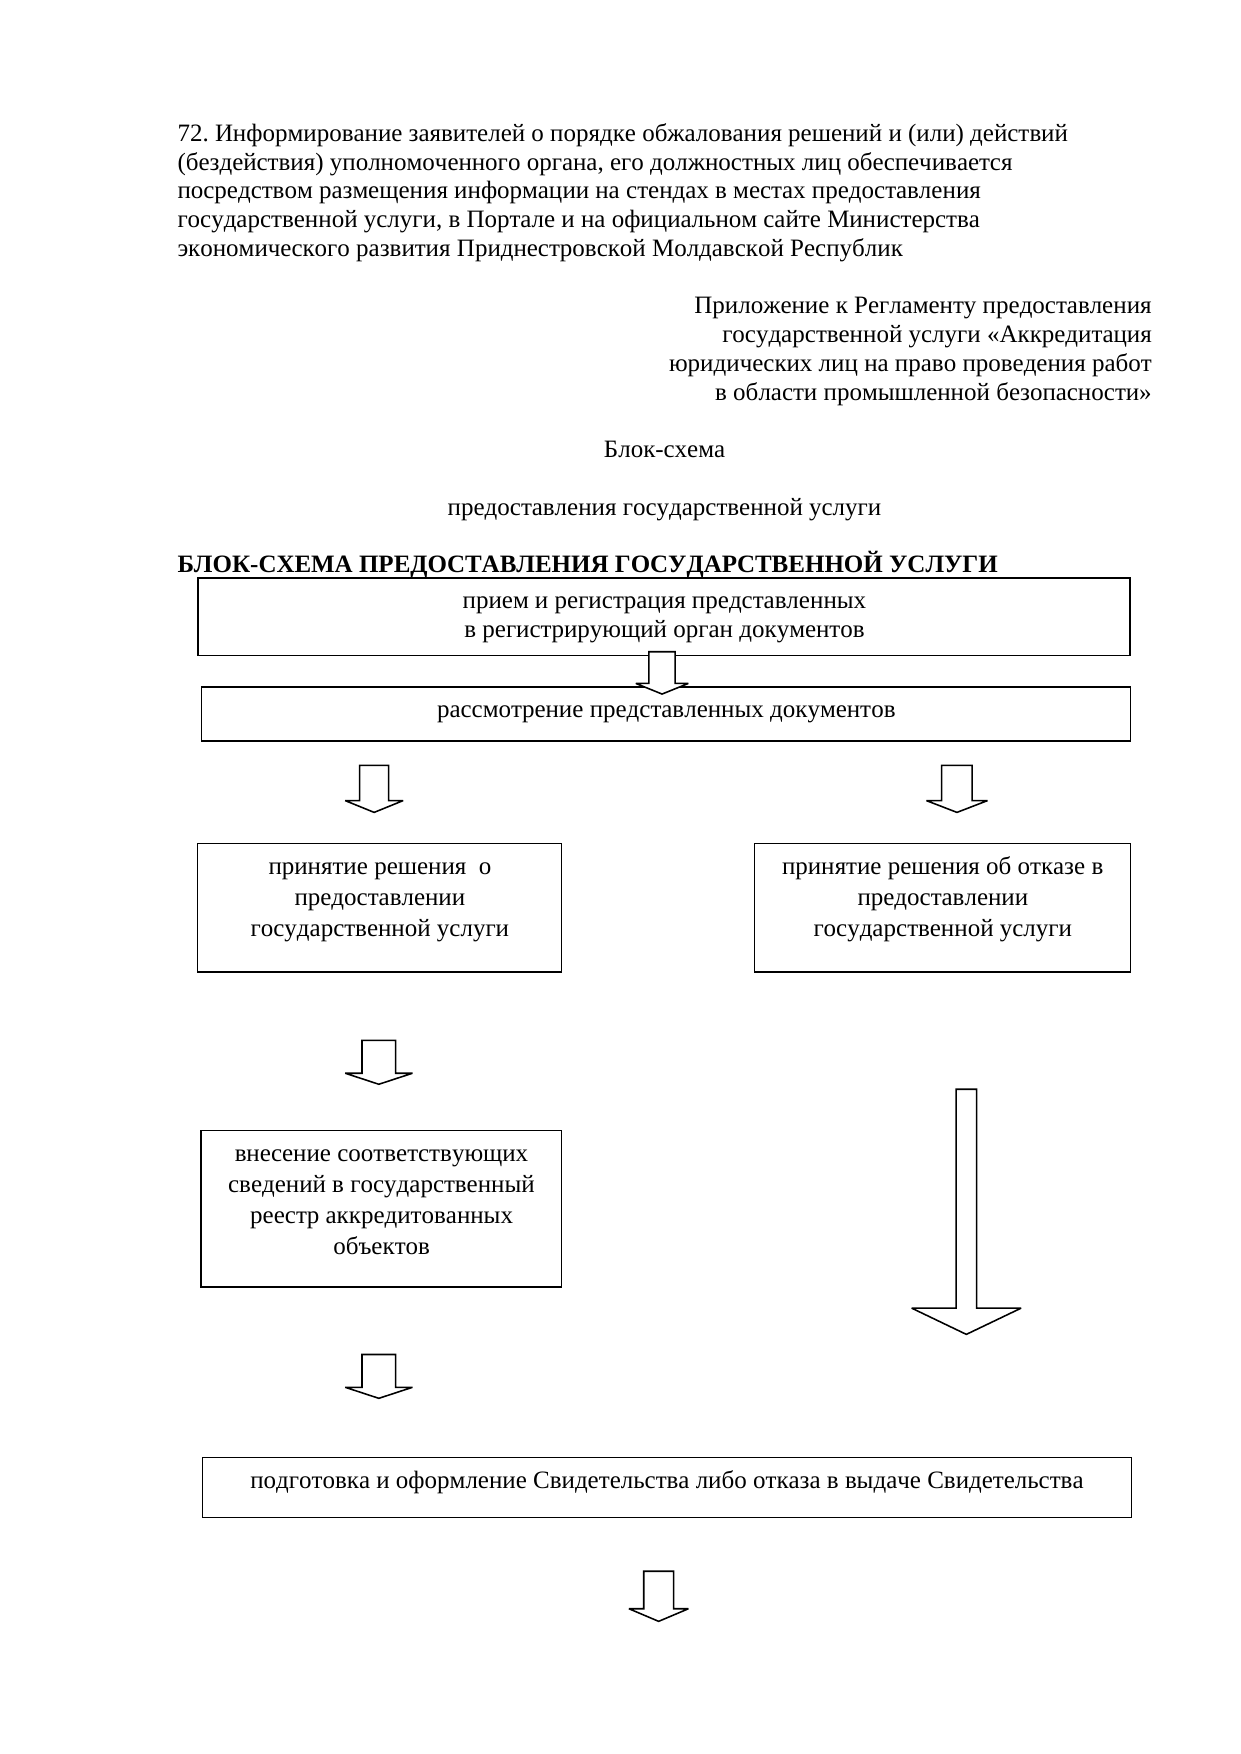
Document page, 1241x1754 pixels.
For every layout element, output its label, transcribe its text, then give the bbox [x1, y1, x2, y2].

text БЛОК-СХЕМА ПРЕДОСТАВЛЕНИЯ ГОСУДАРСТВЕННОЙ УСЛУГИ [177, 549, 1152, 578]
text Приложение к Регламенту предоставления [177, 291, 1152, 319]
text государственной услуги «Аккредитация [177, 319, 1152, 348]
text юридических лиц на право проведения работ [177, 348, 1152, 377]
text предоставления государственной услуги [177, 492, 1152, 521]
text Блок-схема [177, 434, 1152, 463]
text в области промышленной безопасности» [177, 377, 1152, 406]
text 72. Информирование заявителей о порядке обжалования решений и (или) действий (бездействия) уполномоченного органа, его должностных лиц обеспечивается посредством размещения информации на стендах в местах предоставления государственной услуги, в Портале и на официальном сайте Министерства экономического развития Приднестровской Молдавской Республик [177, 118, 1152, 262]
